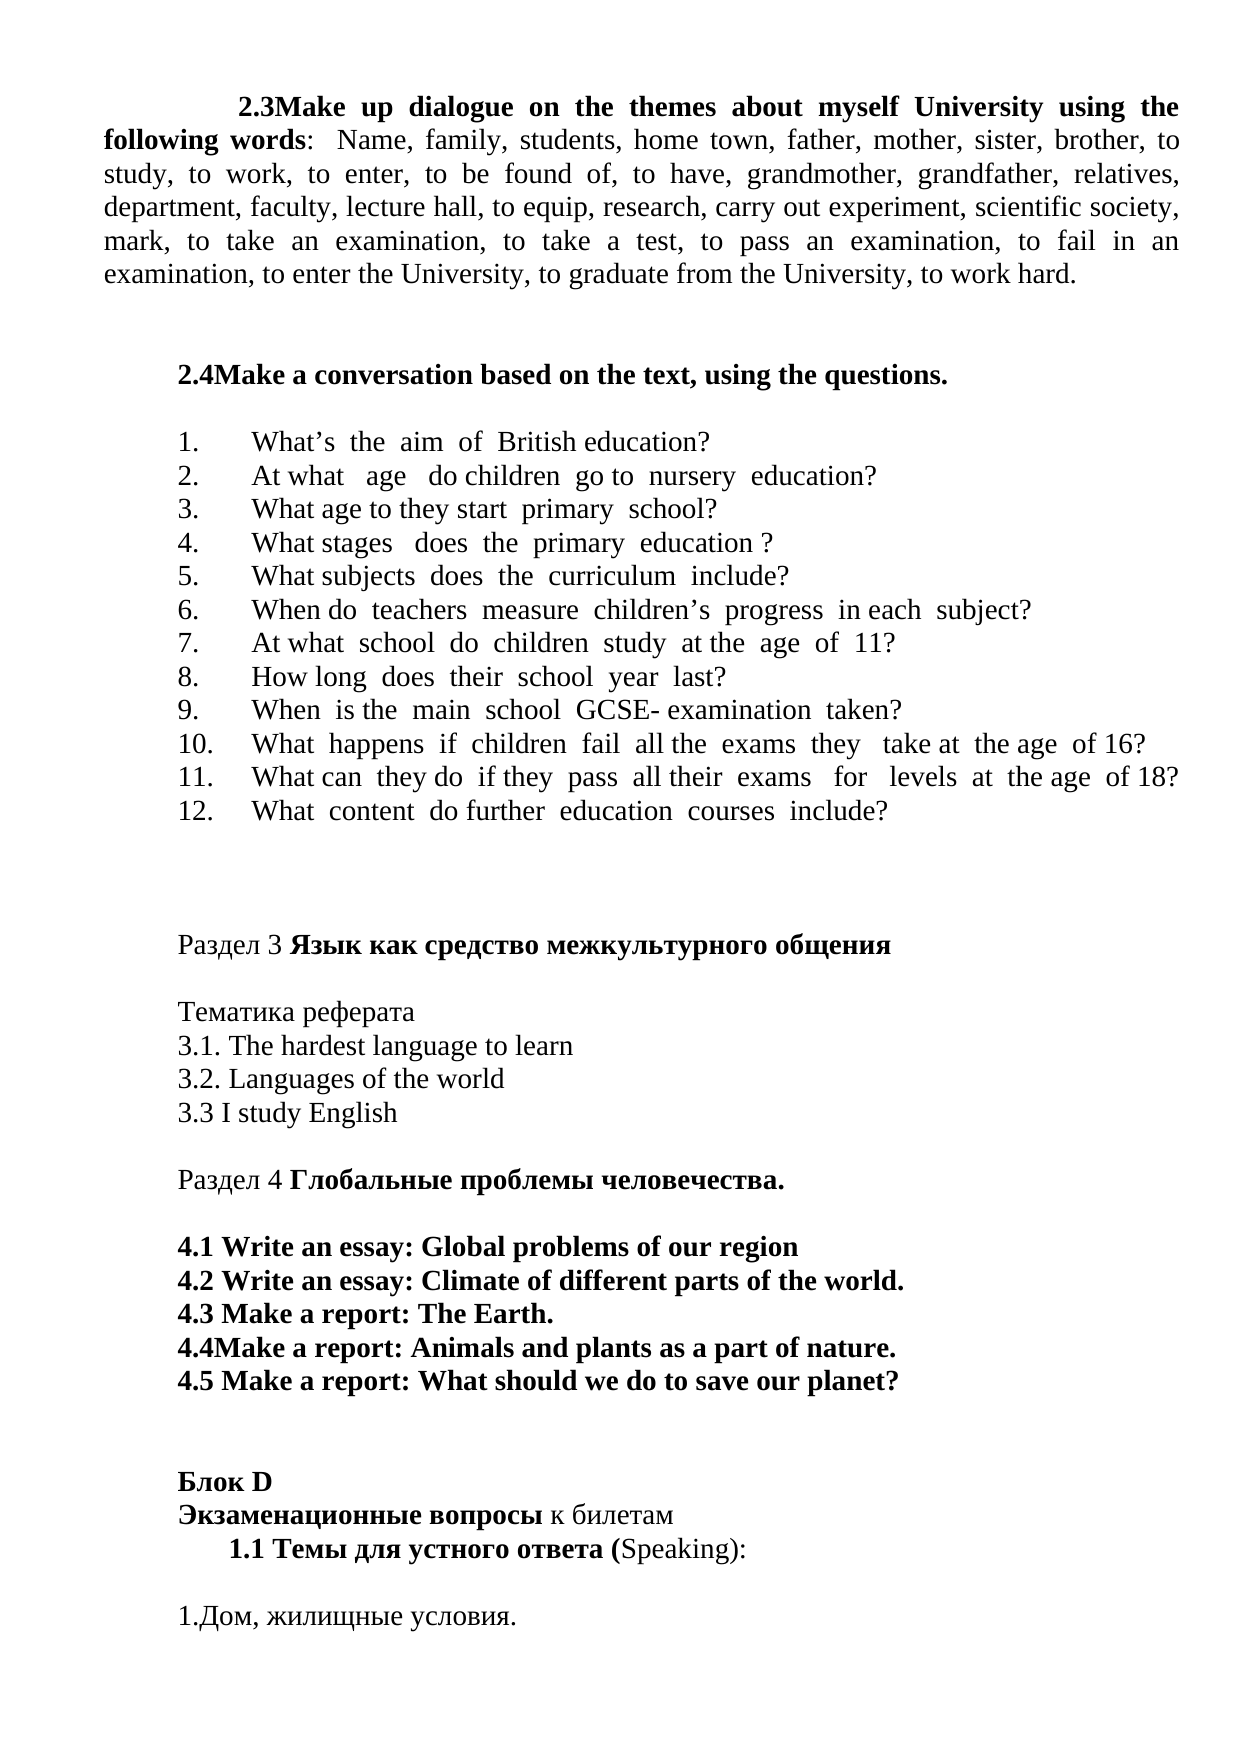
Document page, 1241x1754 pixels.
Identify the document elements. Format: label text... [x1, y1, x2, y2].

list What content do further education courses include? [103, 793, 1181, 827]
text 4.4Make a report: Animals and plants as a part of nature. [103, 1330, 1181, 1363]
text 1.1 Темы для устного ответа (Speaking): [103, 1531, 1181, 1564]
text 4.2 Write an essay: Climate of different parts of the world. [103, 1263, 1181, 1296]
list What age to they start primary school? [103, 491, 1181, 525]
text Экзаменационные вопросы к билетам [103, 1497, 1181, 1531]
list What can they do if they pass all their exams for levels at the age of 18? [103, 759, 1181, 793]
list At what school do children study at the age of 11? [103, 625, 1181, 659]
text 4.3 Make a report: The Earth. [103, 1296, 1181, 1330]
text 2.3Make up dialogue on the themes about myself University using the following words: Name, family, students, home town, father, mother, sister, brother, to study, to work, to enter, to be found of, to have, grandmother, grandfather, relatives, department, faculty, lecture hall, to equip, research, carry out experiment, scientific society, mark, to take an examination, to take a test, to pass an examination, to fail in an examination, to enter the University, to graduate from the University, to work hard. [103, 89, 1181, 290]
list What subjects does the curriculum include? [103, 558, 1181, 592]
text 3.1. The hardest language to learn [103, 1028, 1181, 1061]
text Раздел 3 Язык как средство межкультурного общения [103, 927, 1181, 961]
list How long does their school year last? [103, 659, 1181, 692]
text 4.1 Write an essay: Global problems of our region [103, 1229, 1181, 1263]
list When do teachers measure children’s progress in each subject? [103, 592, 1181, 625]
text Тематика реферата [103, 994, 1181, 1028]
text Блок D [103, 1464, 1181, 1497]
text 4.5 Make a report: What should we do to save our planet? [103, 1363, 1181, 1397]
text Раздел 4 Глобальные проблемы человечества. [103, 1162, 1181, 1196]
list What stages does the primary education ? [103, 525, 1181, 558]
list At what age do children go to nursery education? [103, 458, 1181, 491]
text 1.Дом, жилищные условия. [103, 1598, 1181, 1632]
text 3.2. Languages of the world [103, 1061, 1181, 1095]
list What’s the aim of British education? [103, 424, 1181, 458]
list What happens if children fail all the exams they take at the age of 16? [103, 726, 1181, 759]
text 3.3 I study English [103, 1095, 1181, 1128]
text 2.4Make a conversation based on the text, using the questions. [103, 357, 1181, 391]
list When is the main school GCSE- examination taken? [103, 692, 1181, 726]
